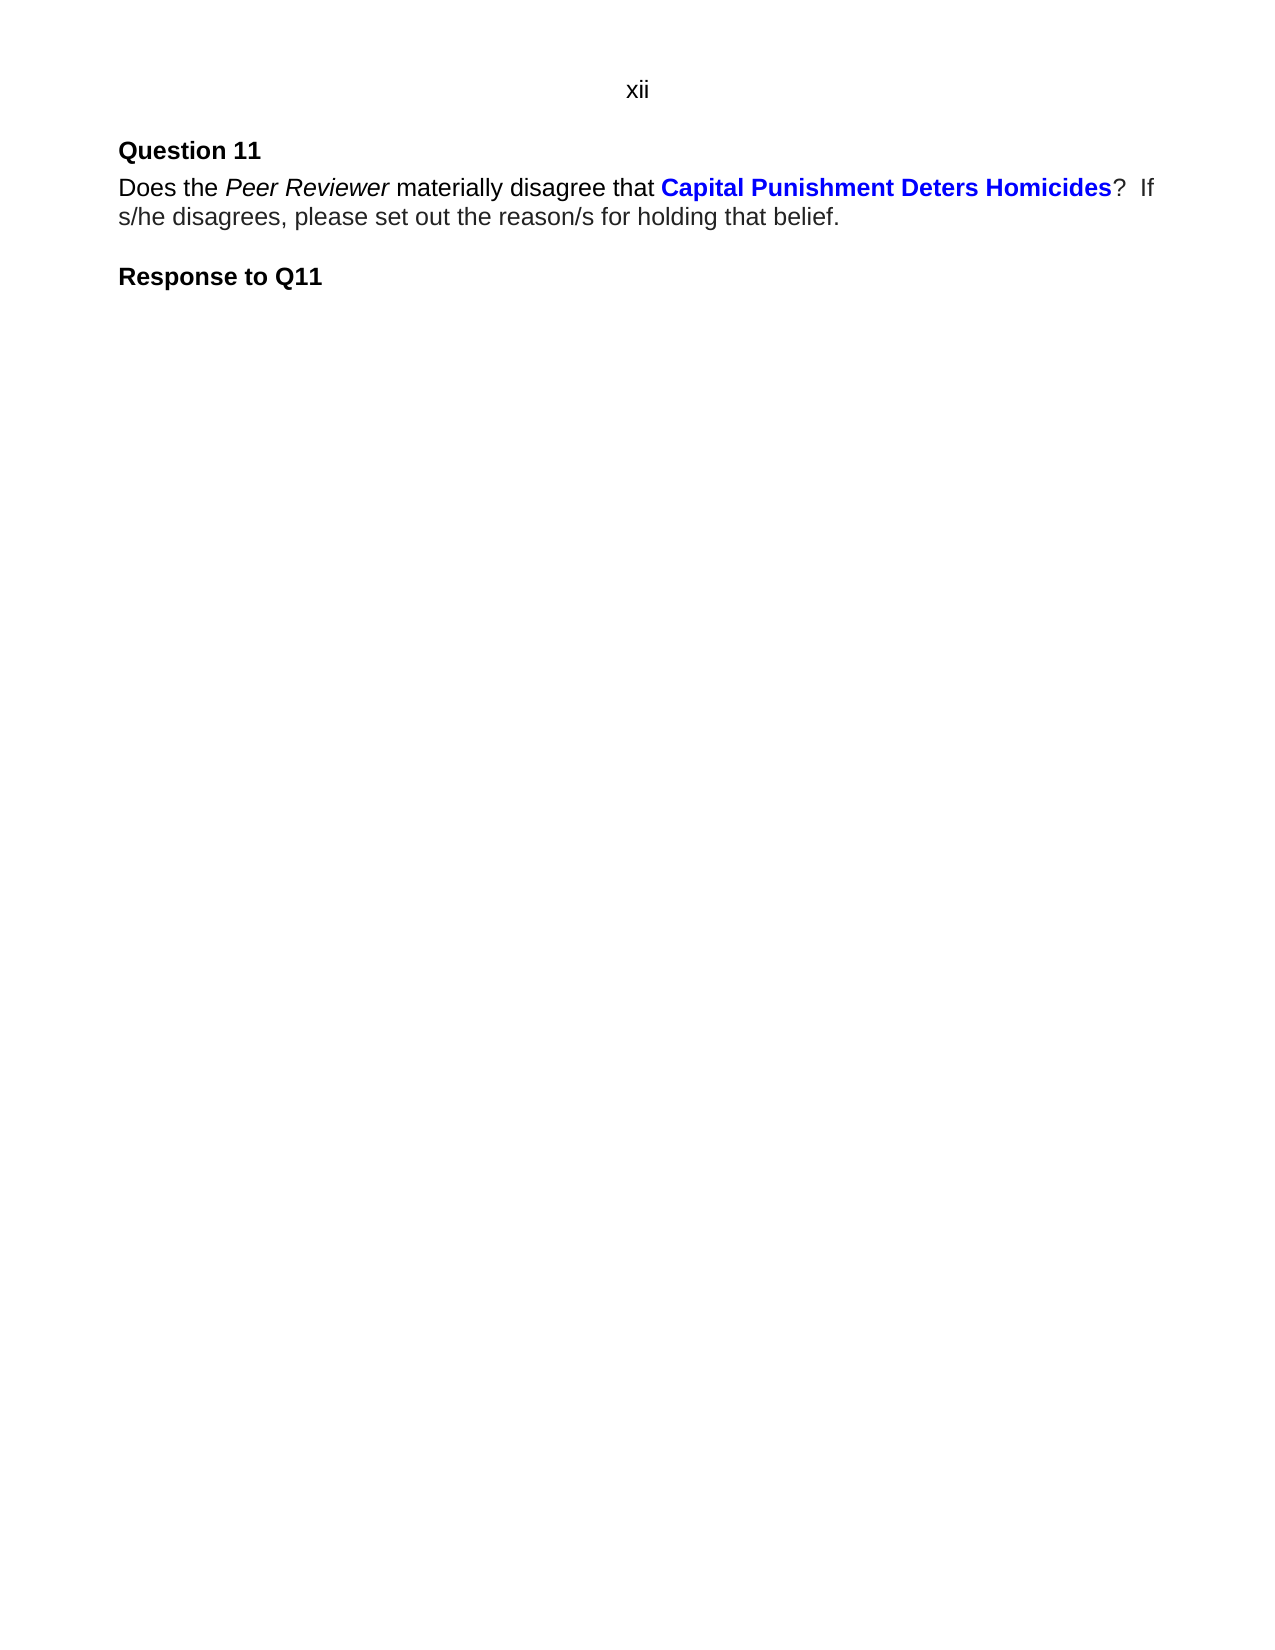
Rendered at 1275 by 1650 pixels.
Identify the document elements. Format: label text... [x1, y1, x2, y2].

text Does the Peer Reviewer materially disagree that Capital Punishment Deters Homicides? If s/he disagrees, please set out the reason/s for holding that belief. [118, 173, 1157, 231]
text Question 11 [118, 136, 1157, 164]
text Response to Q11 [118, 262, 1157, 290]
